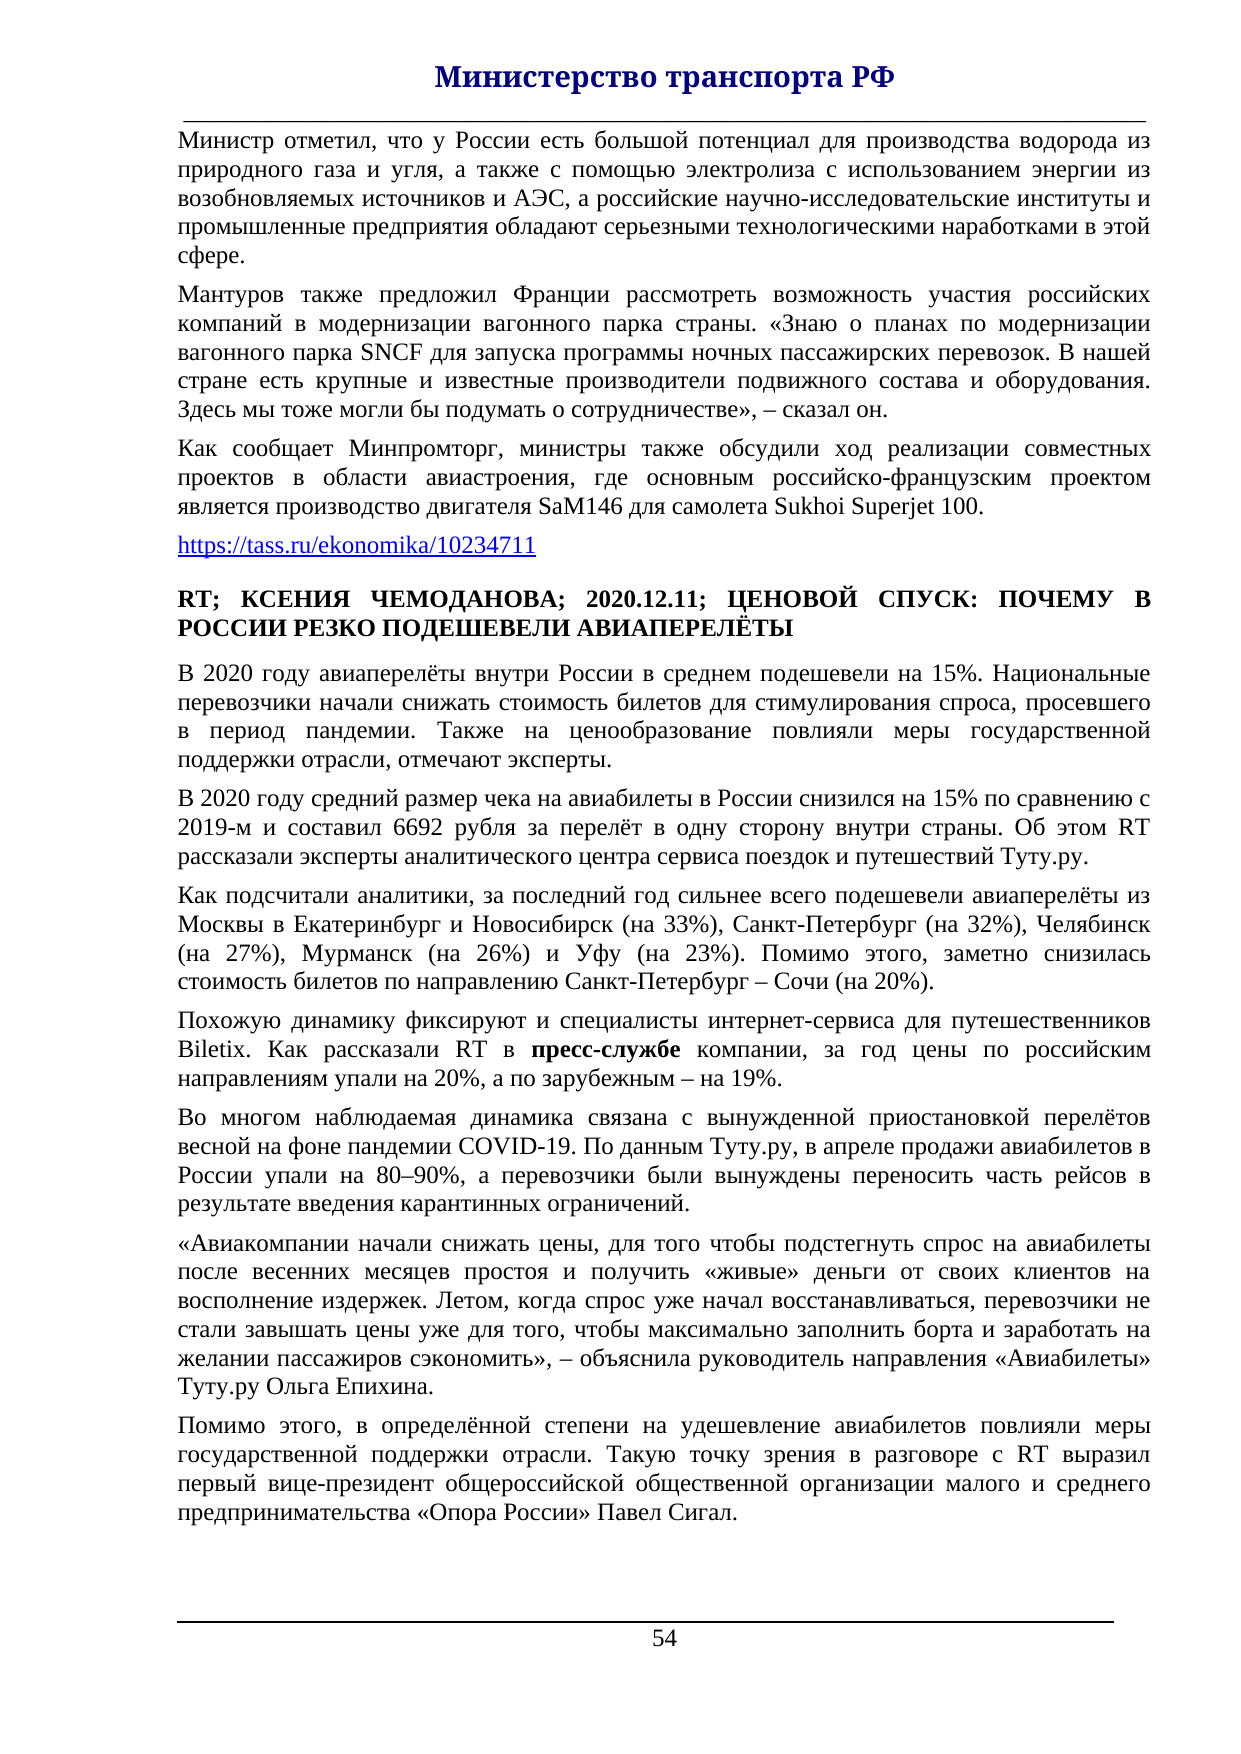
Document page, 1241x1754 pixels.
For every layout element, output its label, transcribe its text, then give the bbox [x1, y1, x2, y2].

text Как сообщает Минпромторг, министры также обсудили ход реализации совместных проектов в области авиастроения, где основным российско-французским проектом является производство двигателя SaM146 для самолета Sukhoi Superjet 100. [177, 433, 1152, 520]
text В 2020 году авиаперелёты внутри России в среднем подешевели на 15%. Национальные перевозчики начали снижать стоимость билетов для стимулирования спроса, просевшего в период пандемии. Также на ценообразование повлияли меры государственной поддержки отрасли, отмечают эксперты. [177, 658, 1152, 773]
text В 2020 году средний размер чека на авиабилеты в России снизился на 15% по сравнению с 2019-м и составил 6692 рубля за перелёт в одну сторону внутри страны. Об этом RT рассказали эксперты аналитического центра сервиса поездок и путешествий Туту.ру. [177, 783, 1152, 870]
text Похожую динамику фиксируют и специалисты интернет-сервиса для путешественников Biletix. Как рассказали RT в пресс-службе компании, за год цены по российским направлениям упали на 20%, а по зарубежным – на 19%. [177, 1006, 1152, 1092]
text Мантуров также предложил Франции рассмотреть возможность участия российских компаний в модернизации вагонного парка страны. «Знаю о планах по модернизации вагонного парка SNCF для запуска программы ночных пассажирских перевозок. В нашей стране есть крупные и известные производители подвижного состава и оборудования. Здесь мы тоже могли бы подумать о сотрудничестве», – сказал он. [177, 279, 1152, 423]
subtitle RT; КСЕНИЯ ЧЕМОДАНОВА; 2020.12.11; ЦЕНОВОЙ СПУСК: ПОЧЕМУ В РОССИИ РЕЗКО ПОДЕШЕВЕЛИ АВИАПЕРЕЛЁТЫ [177, 584, 1152, 641]
text «Авиакомпании начали снижать цены, для того чтобы подстегнуть спрос на авиабилеты после весенних месяцев простоя и получить «живые» деньги от своих клиентов на восполнение издержек. Летом, когда спрос уже начал восстанавливаться, перевозчики не стали завышать цены уже для того, чтобы максимально заполнить борта и заработать на желании пассажиров сэкономить», – объяснила руководитель направления «Авиабилеты» Туту.ру Ольга Епихина. [177, 1228, 1152, 1400]
text Как подсчитали аналитики, за последний год сильнее всего подешевели авиаперелёты из Москвы в Екатеринбург и Новосибирск (на 33%), Санкт-Петербург (на 32%), Челябинск (на 27%), Мурманск (на 26%) и Уфу (на 23%). Помимо этого, заметно снизилась стоимость билетов по направлению Санкт-Петербург – Сочи (на 20%). [177, 880, 1152, 995]
text Во многом наблюдаемая динамика связана с вынужденной приостановкой перелётов весной на фоне пандемии COVID-19. По данным Туту.ру, в апреле продажи авиабилетов в России упали на 80–90%, а перевозчики были вынуждены переносить часть рейсов в результате введения карантинных ограничений. [177, 1102, 1152, 1217]
text https://tass.ru/ekonomika/10234711 [177, 530, 1152, 559]
text Помимо этого, в определённой степени на удешевление авиабилетов повлияли меры государственной поддержки отрасли. Такую точку зрения в разговоре с RT выразил первый вице-президент общероссийской общественной организации малого и среднего предпринимательства «Опора России» Павел Сигал. [177, 1411, 1152, 1526]
text Министр отметил, что у России есть большой потенциал для производства водорода из природного газа и угля, а также с помощью электролиза с использованием энергии из возобновляемых источников и АЭС, а российские научно-исследовательские институты и промышленные предприятия обладают серьезными технологическими наработками в этой сфере. [177, 125, 1152, 269]
